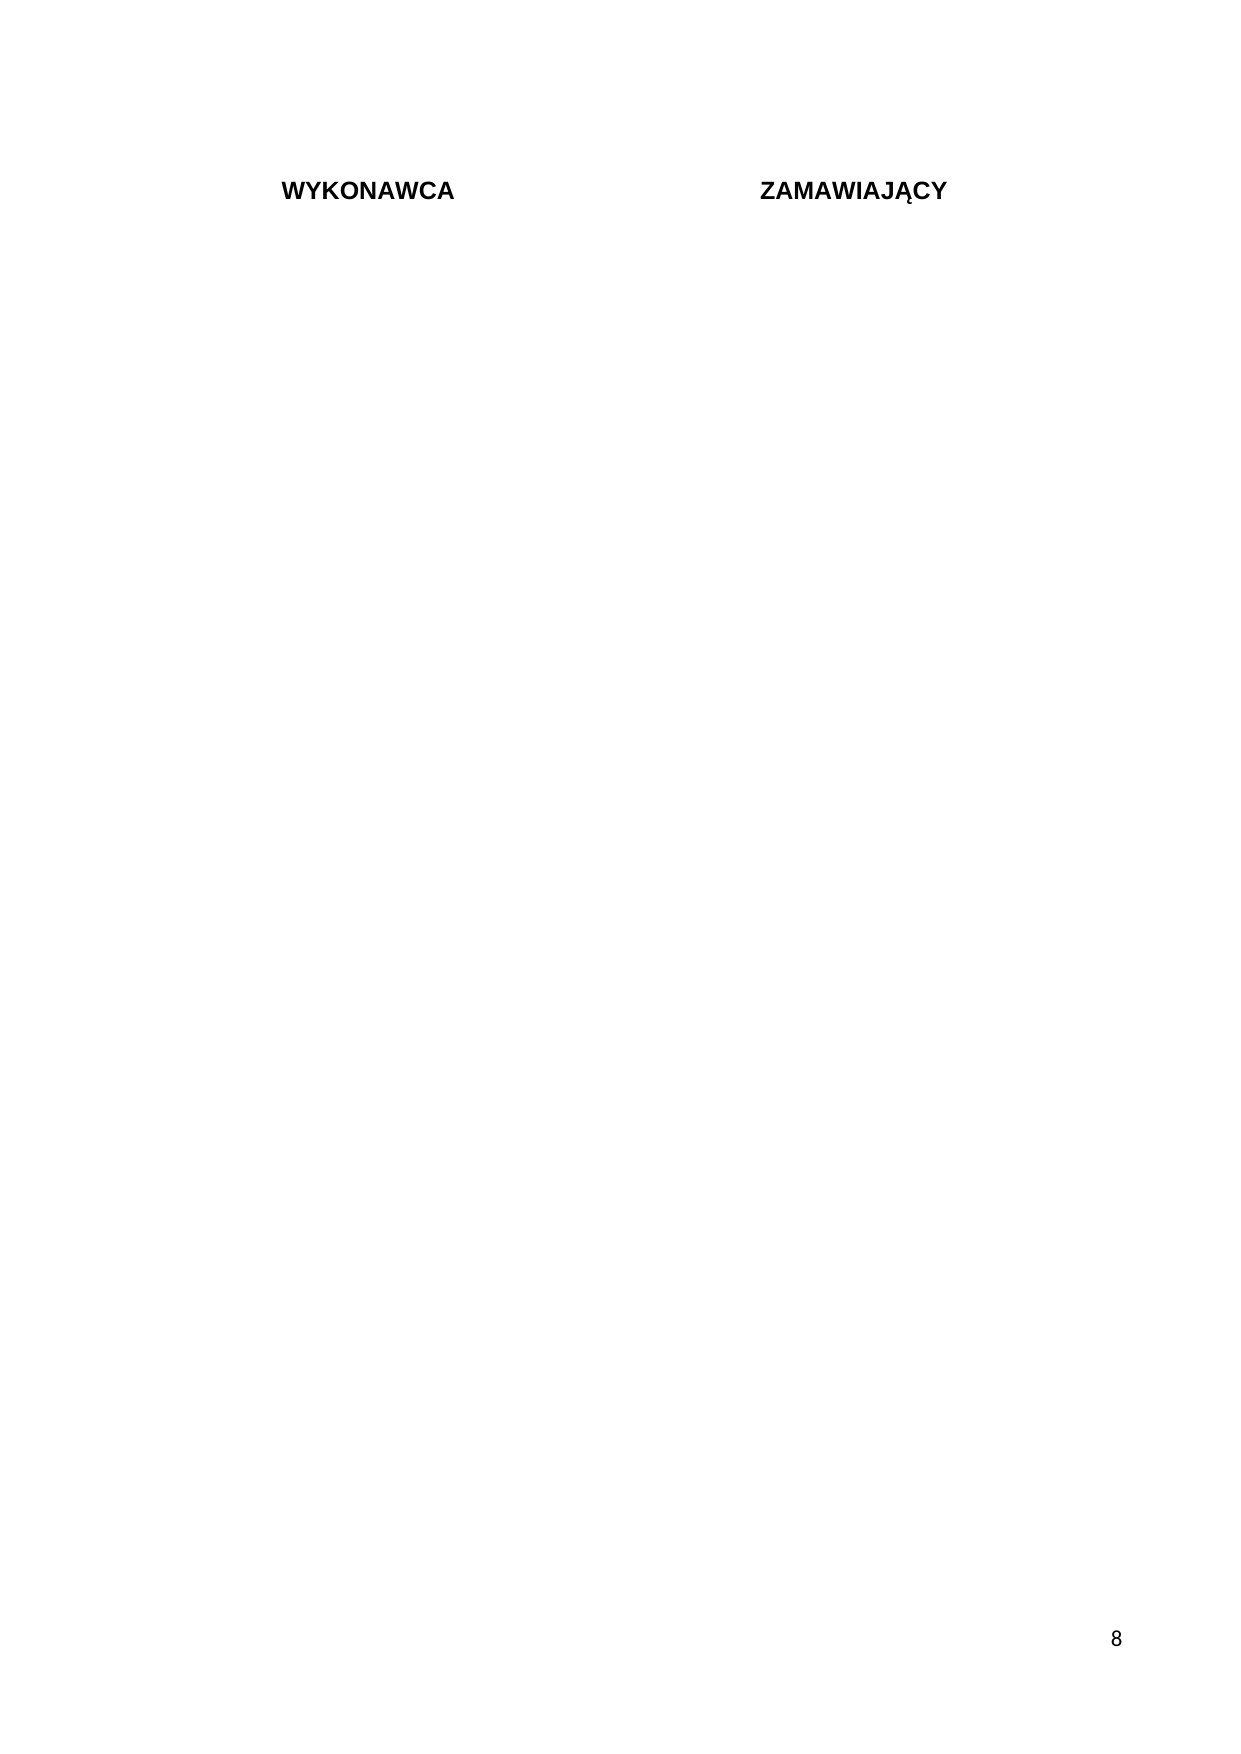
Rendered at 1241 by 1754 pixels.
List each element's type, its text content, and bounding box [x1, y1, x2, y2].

text WYKONAWCA ZAMAWIAJĄCY [177, 176, 1122, 204]
